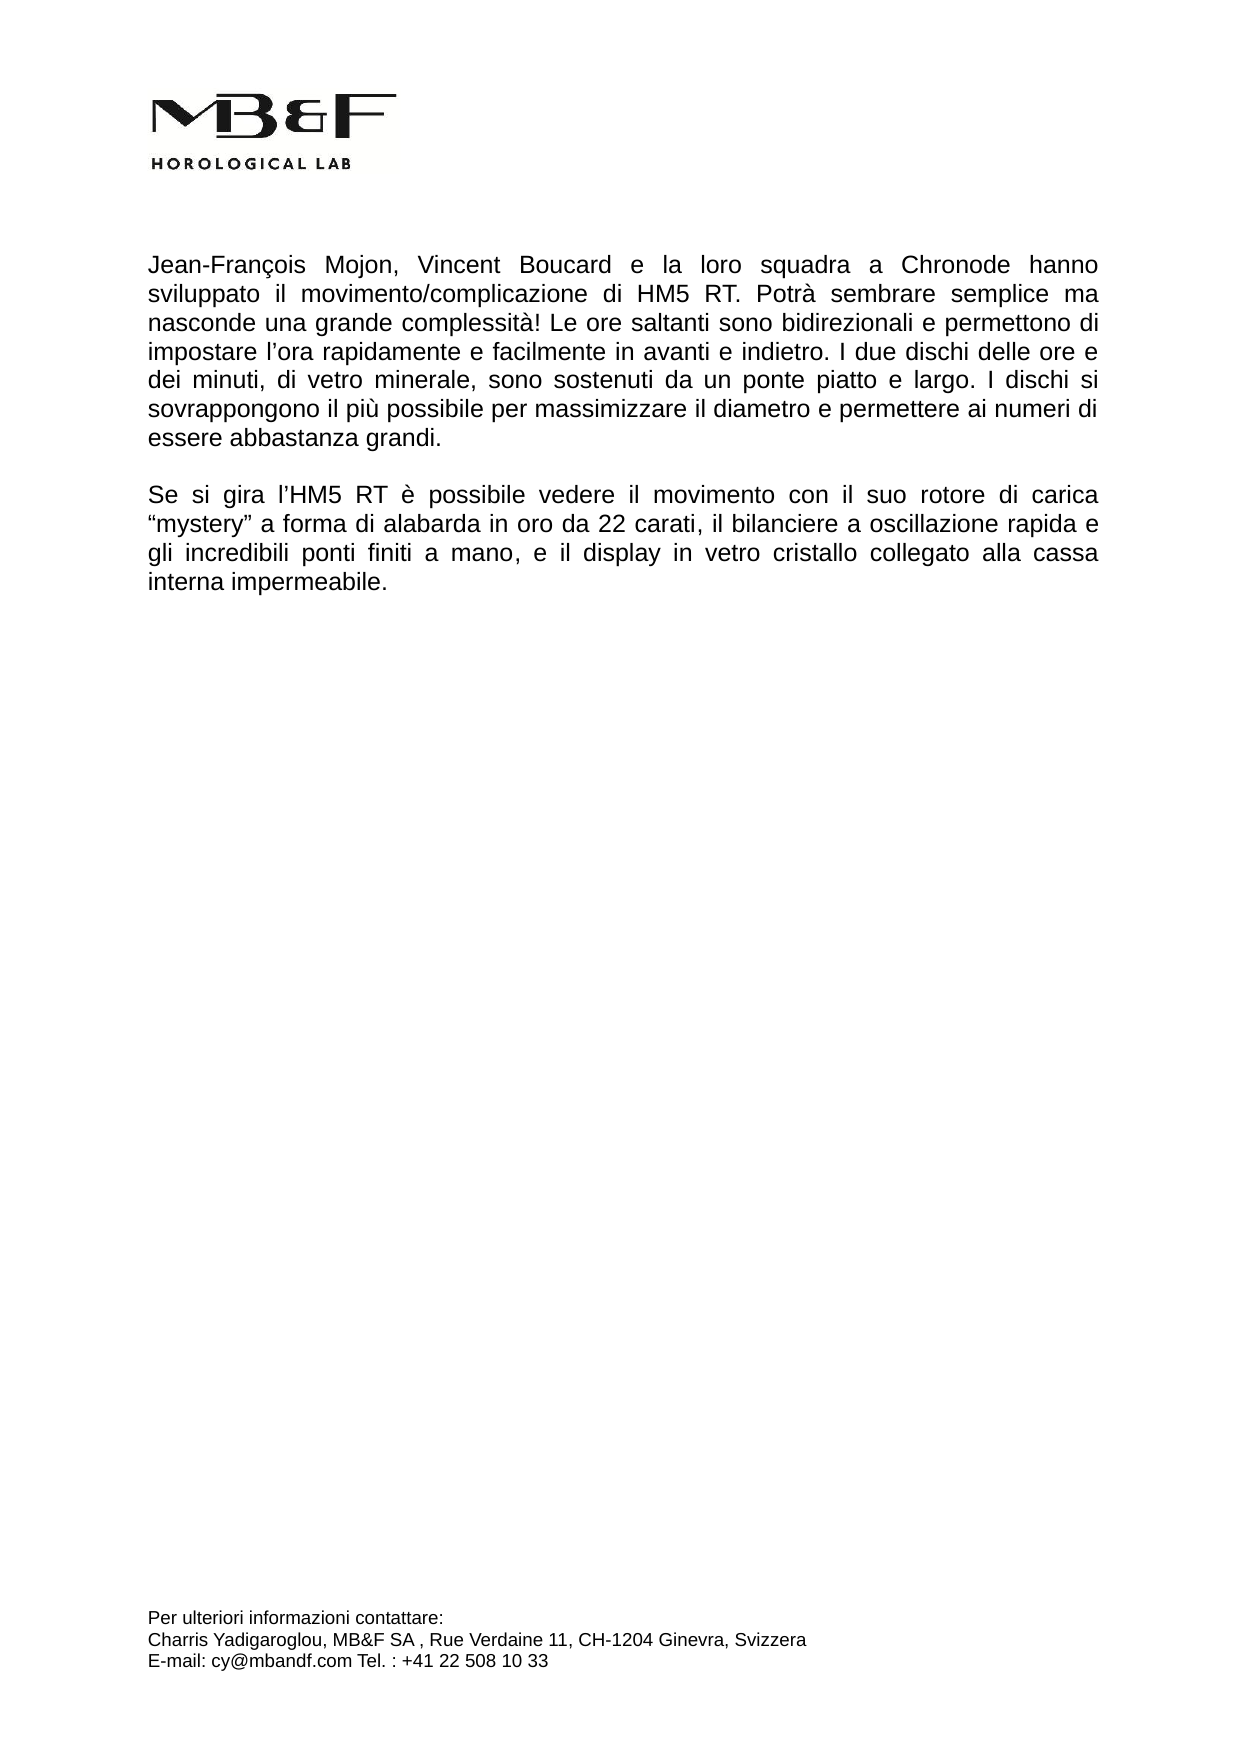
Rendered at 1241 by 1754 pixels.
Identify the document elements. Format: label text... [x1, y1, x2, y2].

picture [147, 88, 401, 174]
text Jean-François Mojon, Vincent Boucard e la loro squadra a Chronode hanno sviluppato il movimento/complicazione di HM5 RT. Potrà sembrare semplice ma nasconde una grande complessità! Le ore saltanti sono bidirezionali e permettono di impostare l’ora rapidamente e facilmente in avanti e indietro. I due dischi delle ore e dei minuti, di vetro minerale, sono sostenuti da un ponte piatto e largo. I dischi si sovrappongono il più possibile per massimizzare il diametro e permettere ai numeri di essere abbastanza grandi. [148, 250, 1100, 452]
text Se si gira l’HM5 RT è possibile vedere il movimento con il suo rotore di carica “mystery” a forma di alabarda in oro da 22 carati, il bilanciere a oscillazione rapida e gli incredibili ponti finiti a mano, e il display in vetro cristallo collegato alla cassa interna impermeabile. [148, 480, 1100, 595]
